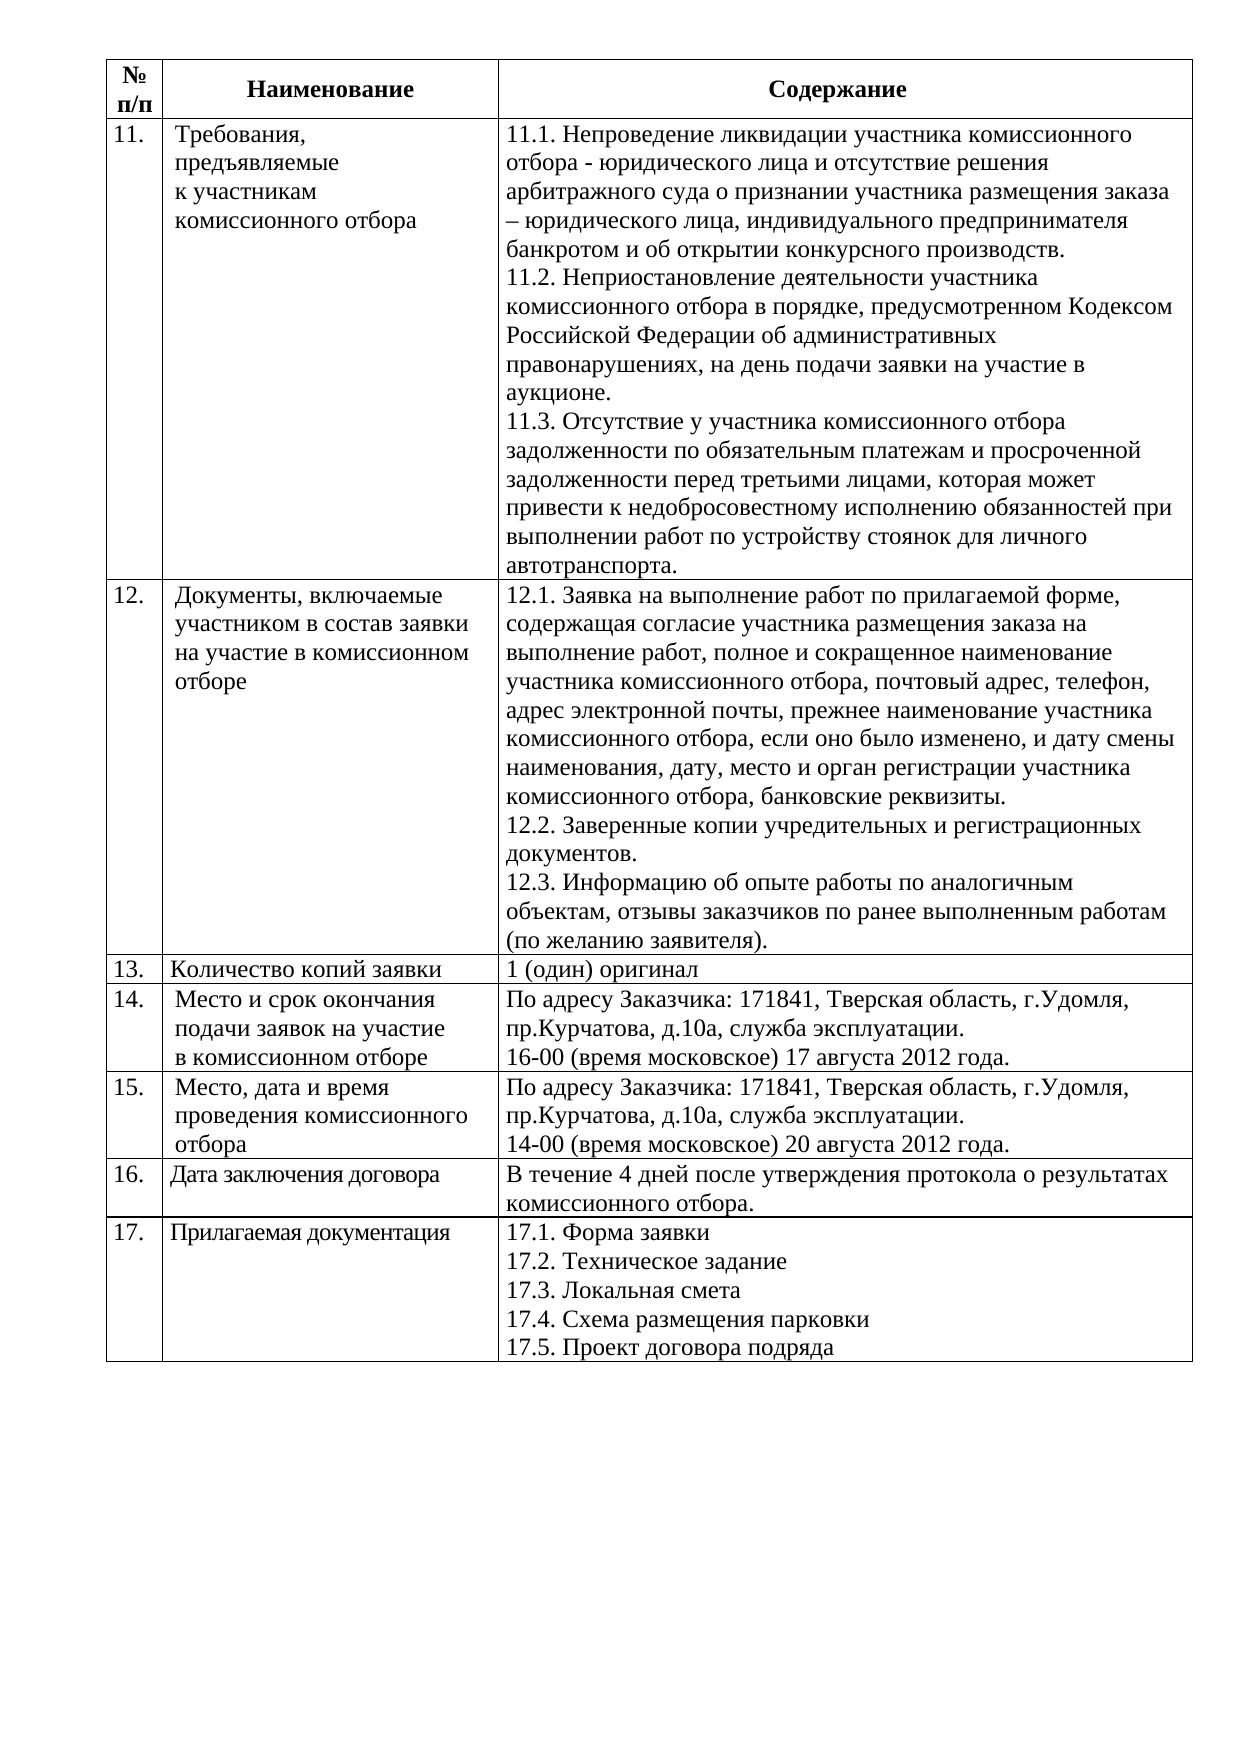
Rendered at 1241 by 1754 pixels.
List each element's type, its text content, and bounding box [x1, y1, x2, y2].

table_cell [107, 1072, 162, 1158]
table_cell [107, 1159, 162, 1216]
table_header Содержание [499, 60, 1192, 118]
table_cell Место и срок окончания подачи заявок на участие в комиссионном отборе [163, 984, 498, 1071]
table_cell Место, дата и время проведения комиссионного отбора [163, 1072, 498, 1158]
table_header Наименование [163, 60, 498, 118]
table_cell 17.1. Форма заявки 17.2. Техническое задание 17.3. Локальная смета 17.4. Схема размещения парковки 17.5. Проект договора подряда [499, 1218, 1192, 1361]
table_cell 12.1. Заявка на выполнение работ по прилагаемой форме, содержащая согласие участника размещения заказа на выполнение работ, полное и сокращенное наименование участника комиссионного отбора, почтовый адрес, телефон, адрес электронной почты, прежнее наименование участника комиссионного отбора, если оно было изменено, и дату смены наименования, дату, место и орган регистрации участника комиссионного отбора, банковские реквизиты. 12.2. Заверенные копии учредительных и регистрационных документов. 12.3. Информацию об опыте работы по аналогичным объектам, отзывы заказчиков по ранее выполненным работам (по желанию заявителя). [499, 580, 1192, 953]
table_cell Требования, предъявляемые к участникам комиссионного отбора [163, 119, 498, 579]
table_cell Документы, включаемые участником в состав заявки на участие в комиссионном отборе [163, 580, 498, 953]
table_cell [107, 984, 162, 1071]
table_cell Прилагаемая документация [163, 1218, 498, 1361]
table_cell По адресу Заказчика: 171841, Тверская область, г.Удомля, пр.Курчатова, д.10а, служба эксплуатации. 16-00 (время московское) 17 августа 2012 года. [499, 984, 1192, 1071]
table_cell По адресу Заказчика: 171841, Тверская область, г.Удомля, пр.Курчатова, д.10а, служба эксплуатации. 14-00 (время московское) 20 августа 2012 года. [499, 1072, 1192, 1158]
table_cell В течение 4 дней после утверждения протокола о результатах комиссионного отбора. [499, 1159, 1192, 1216]
table_cell Дата заключения договора [163, 1159, 498, 1216]
table_cell 1 (один) оригинал [499, 955, 1192, 983]
table_cell 11.1. Непроведение ликвидации участника комиссионного отбора - юридического лица и отсутствие решения арбитражного суда о признании участника размещения заказа – юридического лица, индивидуального предпринимателя банкротом и об открытии конкурсного производств. 11.2. Неприостановление деятельности участника комиссионного отбора в порядке, предусмотренном Кодексом Российской Федерации об административных правонарушениях, на день подачи заявки на участие в аукционе. 11.3. Отсутствие у участника комиссионного отбора задолженности по обязательным платежам и просроченной задолженности перед третьими лицами, которая может привести к недобросовестному исполнению обязанностей при выполнении работ по устройству стоянок для личного автотранспорта. [499, 119, 1192, 579]
table_cell [107, 1218, 162, 1361]
table_cell [107, 119, 162, 579]
table_cell Количество копий заявки [163, 955, 498, 983]
table_cell [107, 955, 162, 983]
table_header № п/п [107, 60, 162, 118]
table_cell [107, 580, 162, 953]
